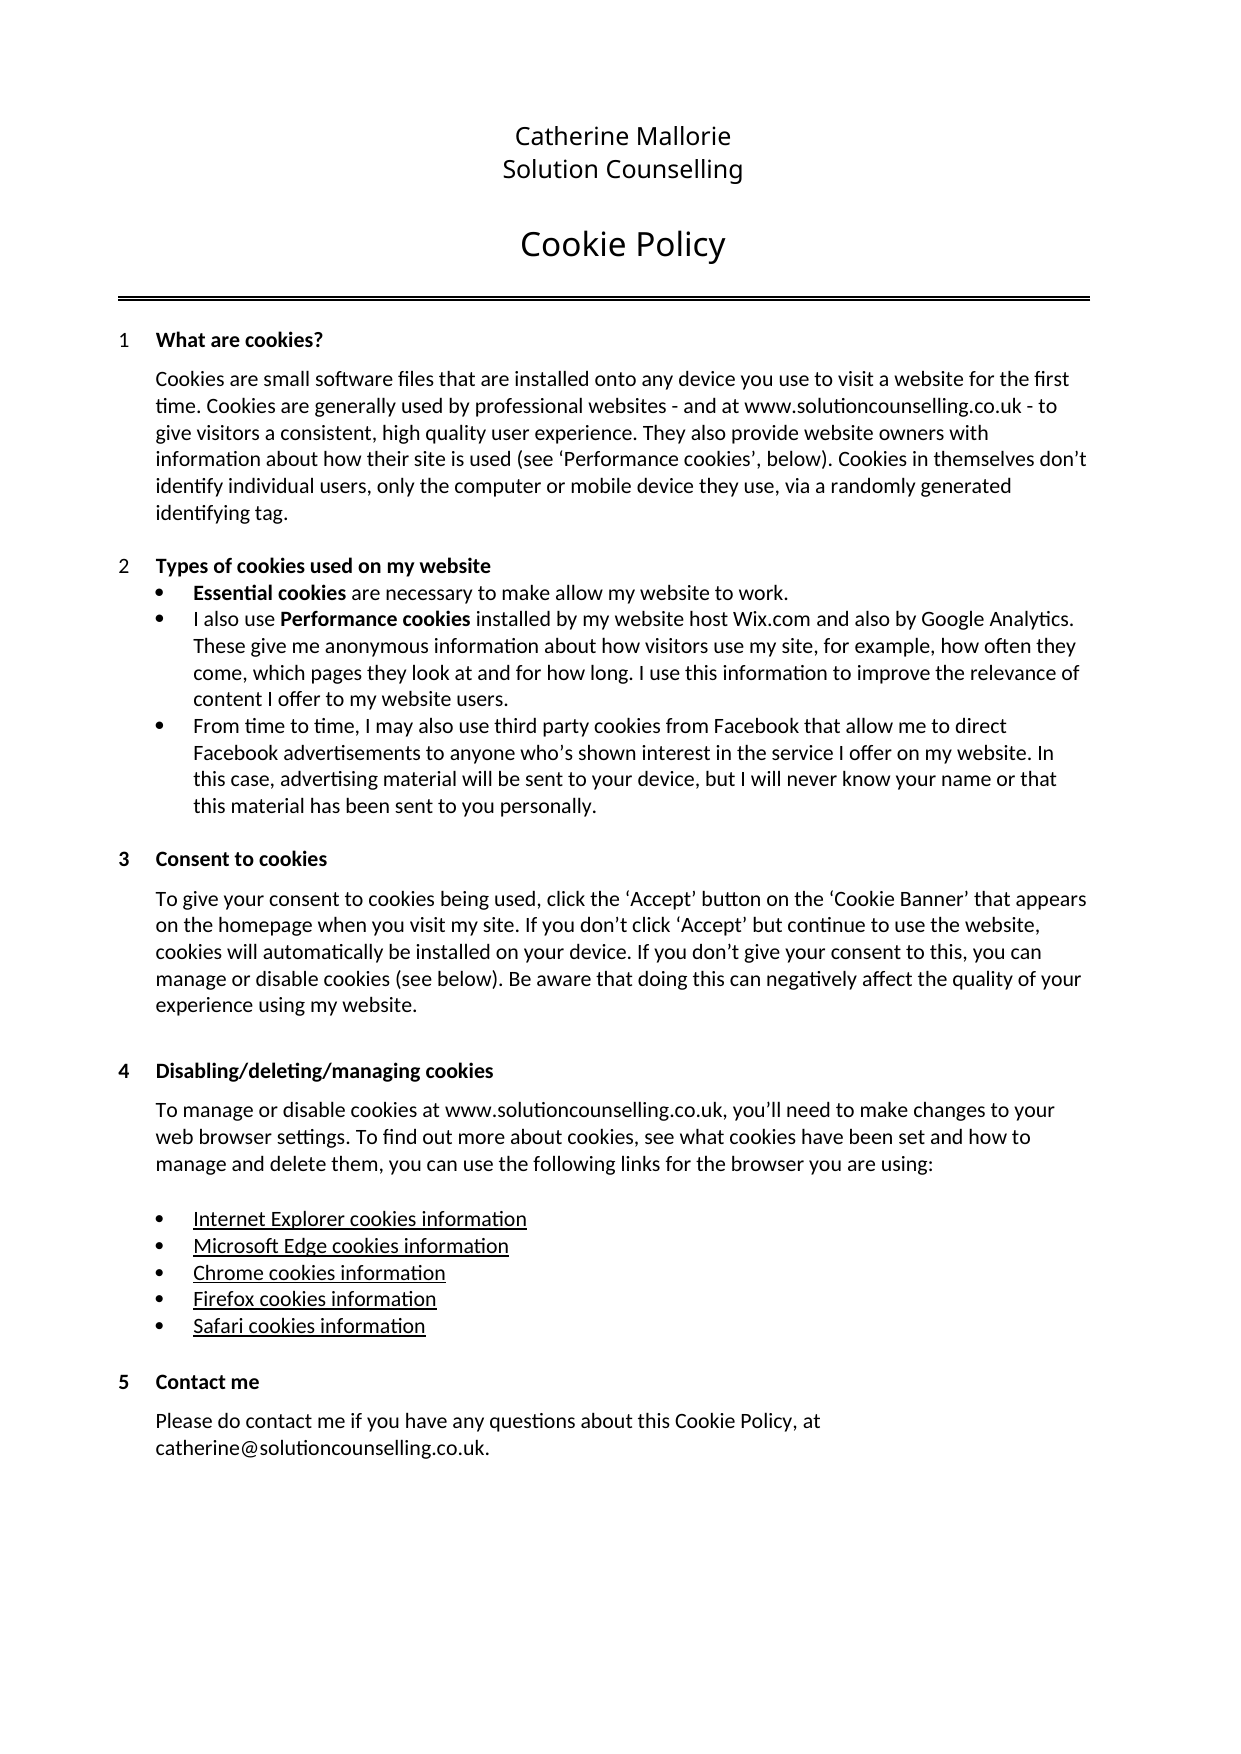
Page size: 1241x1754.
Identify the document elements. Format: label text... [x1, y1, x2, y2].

list Firefox cookies information [156, 1286, 1090, 1312]
list I also use Performance cookies installed by my website host Wix.com and also by Google Analytics. These give me anonymous information about how visitors use my site, for example, how often they come, which pages they look at and for how long. I use this information to improve the relevance of content I offer to my website users. [156, 606, 1090, 712]
text Cookies are small software files that are installed onto any device you use to visit a website for the first time. Cookies are generally used by professional websites - and at www.solutioncounselling.co.uk - to give visitors a consistent, high quality user experience. They also provide website owners with information about how their site is used (see ‘Performance cookies’, below). Cookies in themselves don’t identify individual users, only the computer or mobile device they use, via a randomly generated identifying tag. [155, 366, 1090, 526]
text To give your consent to cookies being used, click the ‘Accept’ button on the ‘Cookie Banner’ that appears on the homepage when you visit my site. If you don’t click ‘Accept’ but continue to use the website, cookies will automatically be installed on your device. If you don’t give your consent to this, you can manage or disable cookies (see below). Be aware that doing this can negatively affect the quality of your experience using my website. [155, 885, 1090, 1018]
list From time to time, I may also use third party cookies from Facebook that allow me to direct Facebook advertisements to anyone who’s shown interest in the service I offer on my website. In this case, advertising material will be sent to your device, but I will never know your name or that this material has been sent to you personally. [156, 712, 1090, 819]
list Essential cookies are necessary to make allow my website to work. [155, 579, 1090, 606]
text Please do contact me if you have any questions about this Cookie Policy, at catherine@solutioncounselling.co.uk. [155, 1407, 1090, 1461]
text To manage or disable cookies at www.solutioncounselling.co.uk, you’ll need to make changes to your web browser settings. To find out more about cookies, see what cookies have been set and how to manage and delete them, you can use the following links for the browser you are using: [155, 1096, 1090, 1176]
subtitle Contact me [118, 1368, 1090, 1395]
list Microsoft Edge cookies information [156, 1232, 1090, 1259]
list Internet Explorer cookies information [156, 1206, 1090, 1232]
list What are cookies? [118, 326, 1090, 353]
list Safari cookies information [156, 1312, 1090, 1339]
list Types of cookies used on my website [118, 552, 1090, 579]
list Disabling/deleting/managing cookies [118, 1057, 1090, 1084]
list Consent to cookies [118, 846, 1090, 872]
list Chrome cookies information [156, 1259, 1090, 1286]
